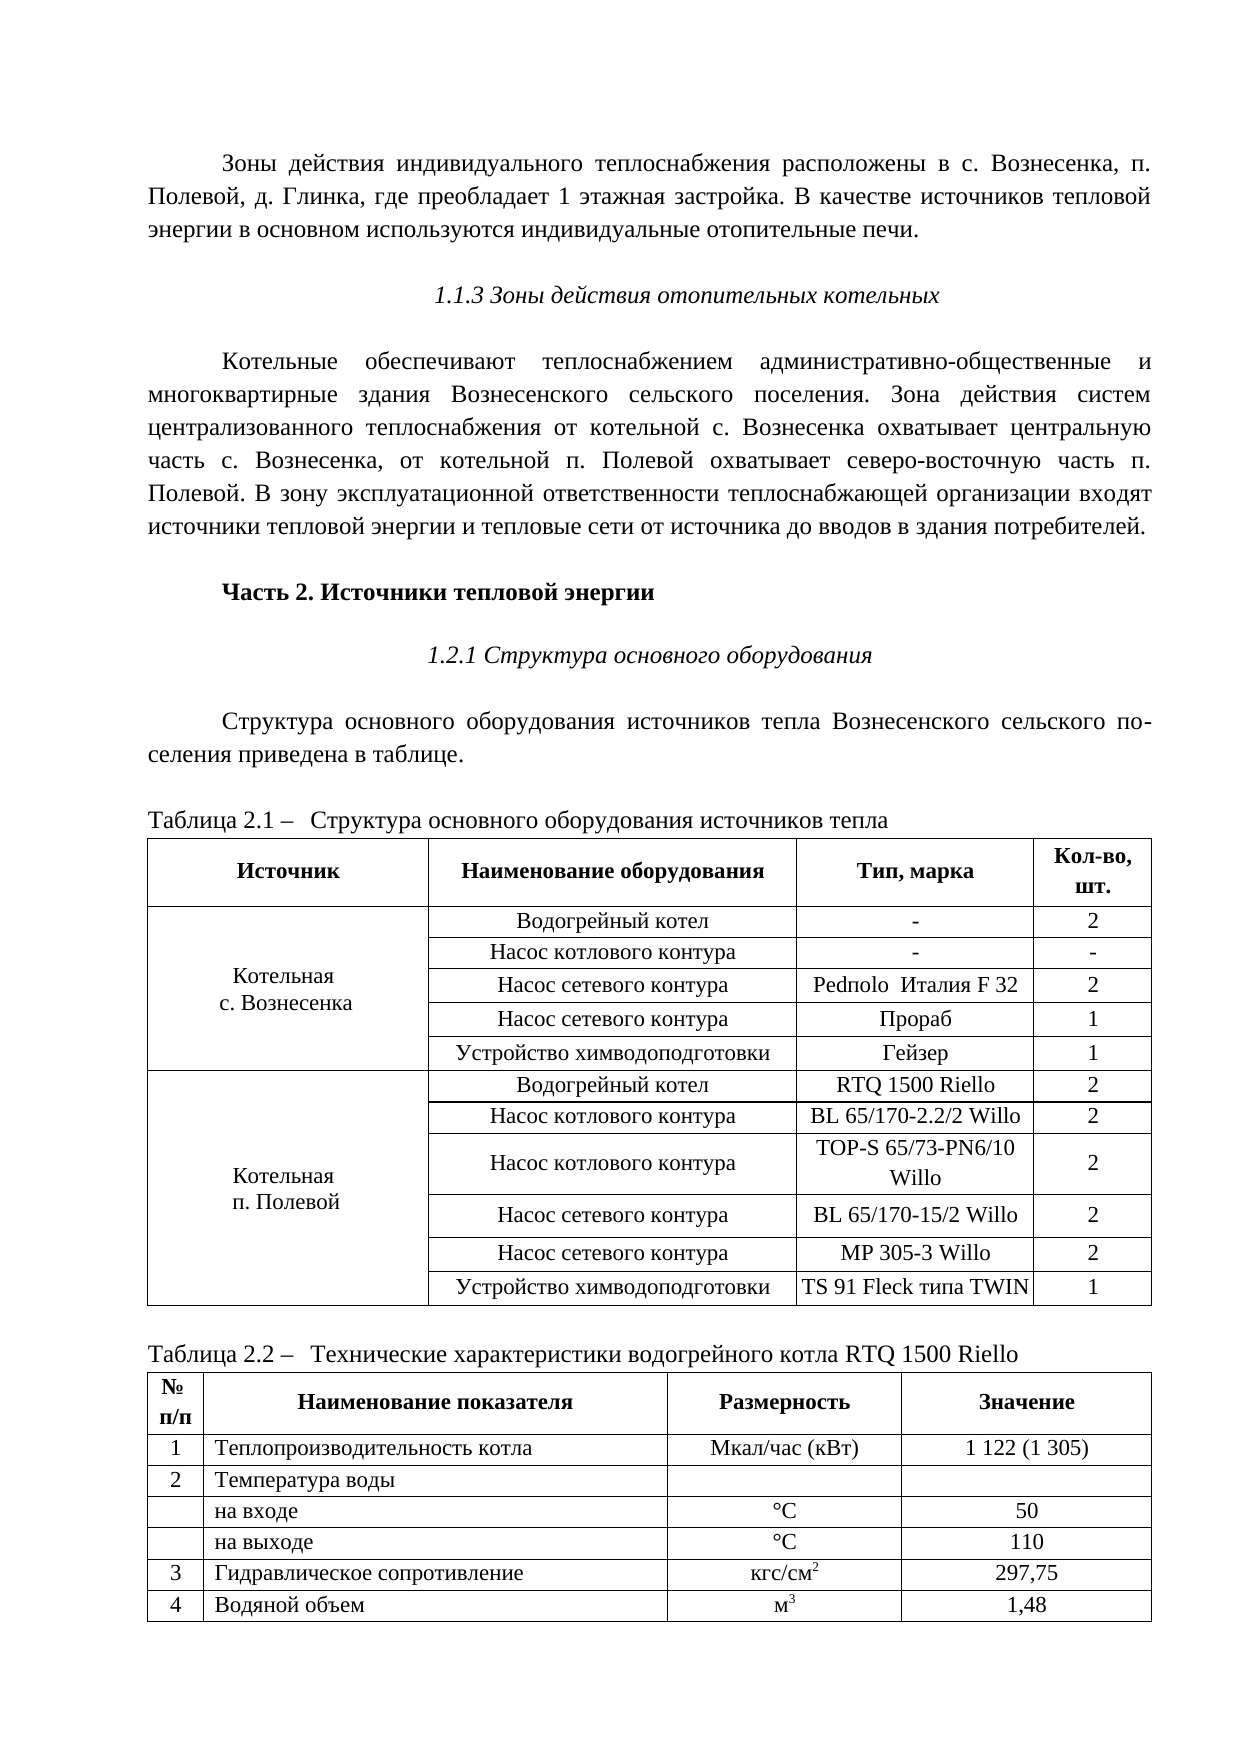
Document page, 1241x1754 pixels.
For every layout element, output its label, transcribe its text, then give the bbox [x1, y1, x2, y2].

table_cell TS 91 Fleck типа TWIN [797, 1272, 1033, 1305]
table_header № п/п [148, 1373, 203, 1433]
table_header Значение [902, 1373, 1151, 1433]
table_cell 2 [1034, 907, 1151, 937]
subtitle 1.1.3 Зоны действия отопительных котельных [148, 280, 1152, 308]
table_cell °С [668, 1497, 901, 1527]
table_cell Водогрейный котел [429, 907, 796, 937]
table_cell [148, 1497, 203, 1527]
table_cell RTQ 1500 Riello [797, 1071, 1033, 1101]
table_cell Насос сетевого контура [429, 1238, 796, 1271]
table_cell Котельная п. Полевой [148, 1071, 428, 1305]
table_cell 1 [1034, 1272, 1151, 1305]
table_cell Насос сетевого контура [429, 969, 796, 1002]
table_cell 297,75 [902, 1560, 1151, 1590]
table_cell [148, 1528, 203, 1558]
text Котельные обеспечивают теплоснабжением административно-общественные и многоквартирные здания Вознесенского сельского поселения. Зона действия систем централизованного теплоснабжения от котельной с. Вознесенка охватывает центральную часть с. Вознесенка, от котельной п. Полевой охватывает северо-восточную часть п. Полевой. В зону эксплуатационной ответственности теплоснабжающей организации входят источники тепловой энергии и тепловые сети от источника до вводов в здания потребителей. [148, 346, 1152, 540]
table_cell Температура воды [204, 1466, 667, 1496]
table_cell Мкал/час (кВт) [668, 1435, 901, 1465]
table_cell Теплопроизводительность котла [204, 1435, 667, 1465]
table_cell 3 [148, 1560, 203, 1590]
table_cell Гейзер [797, 1037, 1033, 1070]
list Технические характеристики водогрейного котла RTQ 1500 Riello [148, 1339, 1152, 1368]
table_cell 2 [1034, 1071, 1151, 1101]
table_cell 1 [148, 1435, 203, 1465]
table_cell 50 [902, 1497, 1151, 1527]
table_cell Насос котлового контура [429, 938, 796, 968]
table_cell 2 [1034, 1195, 1151, 1237]
table_cell Устройство химводоподготовки [429, 1037, 796, 1070]
table_cell Насос котлового контура [429, 1134, 796, 1194]
table_cell BL 65/170-15/2 Willo [797, 1195, 1033, 1237]
table_cell MP 305-3 Willo [797, 1238, 1033, 1271]
table_cell 2 [1034, 1238, 1151, 1271]
table_cell Водяной объем [204, 1591, 667, 1621]
table_cell Реdпоlо Италия F 32 [797, 969, 1033, 1002]
table_cell Котельная с. Вознесенка [148, 907, 428, 1070]
table_cell кгс/см2 [668, 1560, 901, 1590]
table_header Тип, марка [797, 839, 1033, 906]
table_cell Насос сетевого контура [429, 1195, 796, 1237]
subtitle 1.2.1 Структура основного оборудования [148, 640, 1152, 669]
table_cell 1 [1034, 1037, 1151, 1070]
table_cell 1 [1034, 1003, 1151, 1036]
text Зоны действия индивидуального теплоснабжения расположены в с. Вознесенка, п. Полевой, д. Глинка, где преобладает 1 этажная застройка. В качестве источников тепловой энергии в основном используются индивидуальные отопительные печи. [148, 148, 1152, 242]
table_cell [668, 1466, 901, 1496]
table_cell м3 [668, 1591, 901, 1621]
table_cell Устройство химводоподготовки [429, 1272, 796, 1305]
text Структура основного оборудования источников тепла Вознесенского сельского поселения приведена в таблице. [148, 706, 1152, 768]
table_cell Насос сетевого контура [429, 1003, 796, 1036]
table_cell 1 122 (1 305) [902, 1435, 1151, 1465]
table_cell - [797, 907, 1033, 937]
table_cell - [1034, 938, 1151, 968]
table_cell Водогрейный котел [429, 1071, 796, 1101]
table_cell 2 [1034, 969, 1151, 1002]
table_cell Насос котлового контура [429, 1103, 796, 1133]
subtitle Часть 2. Источники тепловой энергии [148, 577, 1152, 606]
table_cell Прораб [797, 1003, 1033, 1036]
table_cell на входе [204, 1497, 667, 1527]
table_cell 4 [148, 1591, 203, 1621]
table_cell 110 [902, 1528, 1151, 1558]
table_cell - [797, 938, 1033, 968]
table_cell TOP-S 65/73-PN6/10 Willo [797, 1134, 1033, 1194]
list Структура основного оборудования источников тепла [148, 805, 1152, 834]
table_cell 2 [1034, 1103, 1151, 1133]
table_cell °С [668, 1528, 901, 1558]
table_cell [902, 1466, 1151, 1496]
table_cell 2 [1034, 1134, 1151, 1194]
table_cell Гидравлическое сопротивление [204, 1560, 667, 1590]
table_cell BL 65/170-2.2/2 Willo [797, 1103, 1033, 1133]
table_cell 2 [148, 1466, 203, 1496]
table_cell на выходе [204, 1528, 667, 1558]
table_header Источник [148, 839, 428, 906]
table_header Наименование оборудования [429, 839, 796, 906]
table_header Размерность [668, 1373, 901, 1433]
table_header Кол-во, шт. [1034, 839, 1151, 906]
table_header Наименование показателя [204, 1373, 667, 1433]
table_cell 1,48 [902, 1591, 1151, 1621]
